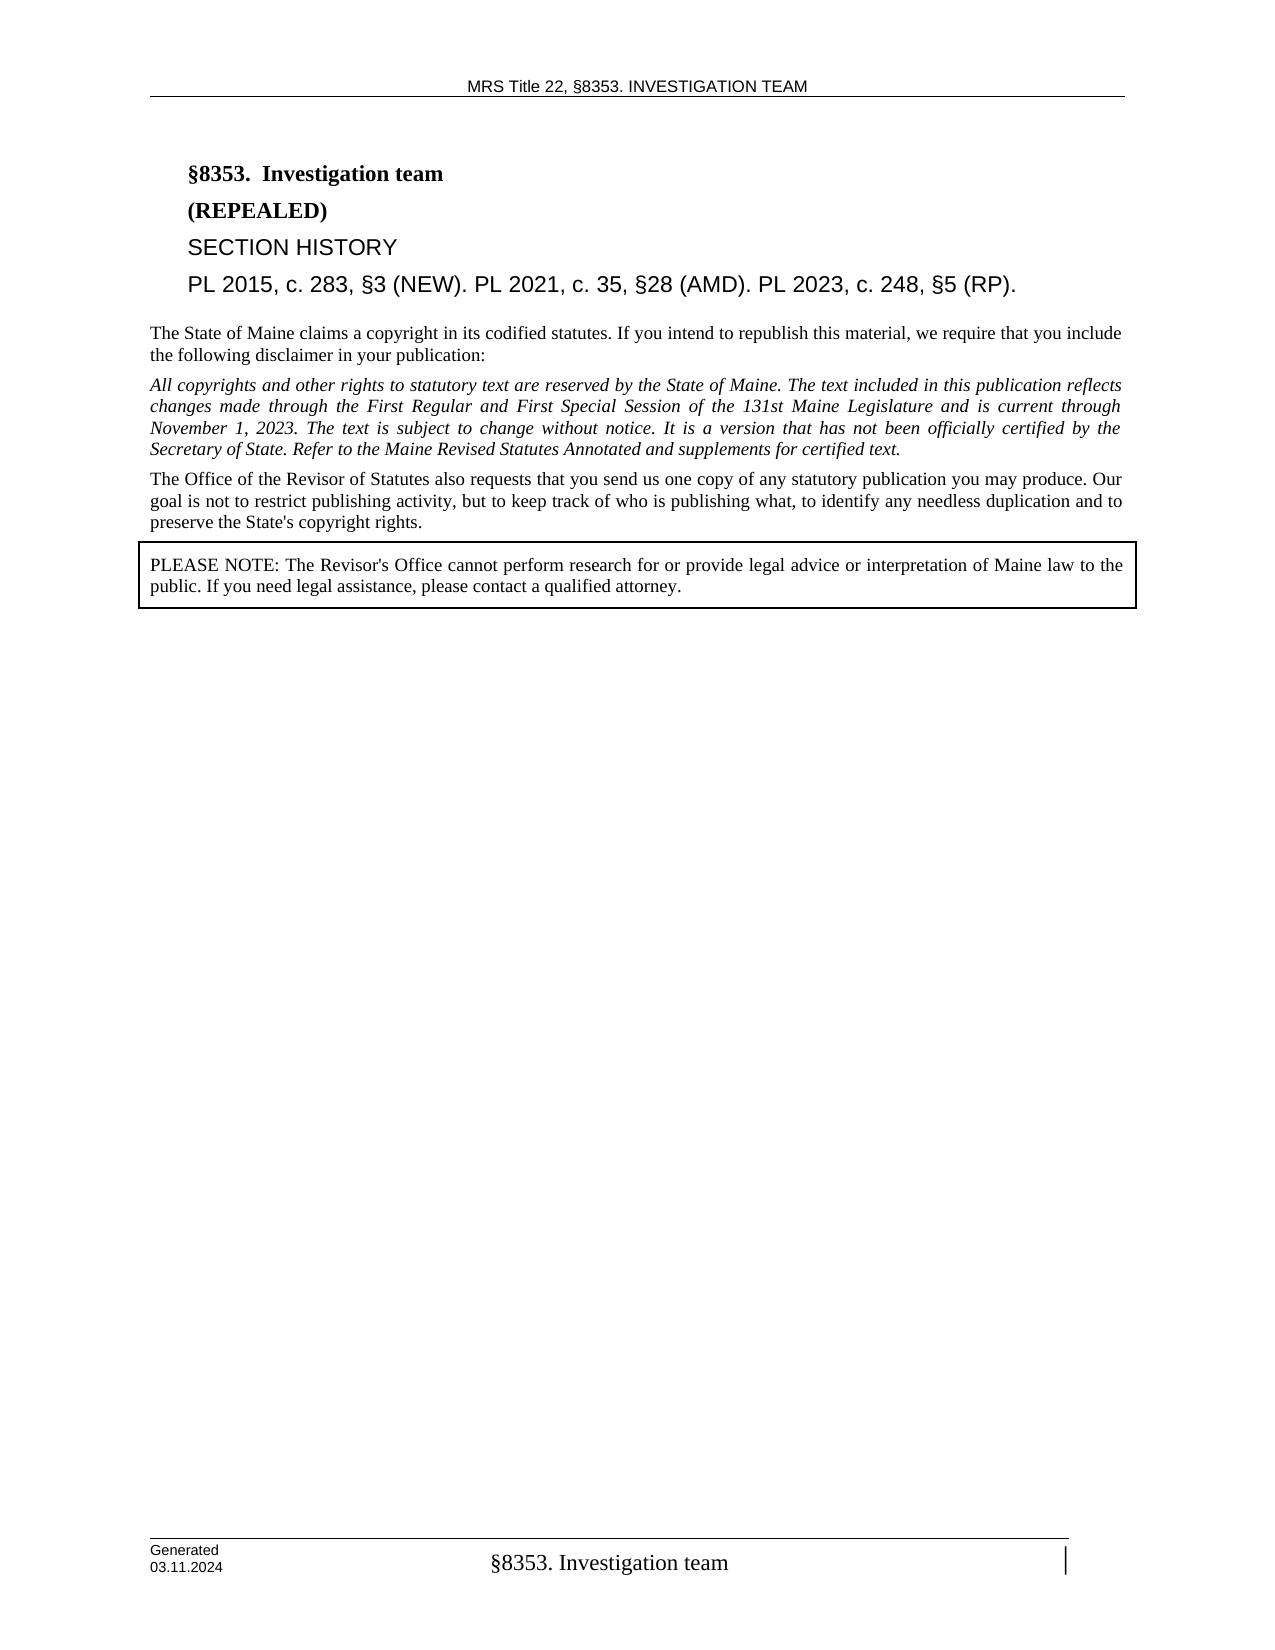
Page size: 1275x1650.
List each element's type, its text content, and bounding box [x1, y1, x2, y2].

text PLEASE NOTE: The Revisor's Office cannot perform research for or provide legal advice or interpretation of Maine law to the public. If you need legal assistance, please contact a qualified attorney. [140, 543, 1135, 607]
text PL 2015, c. 283, §3 (NEW). PL 2021, c. 35, §28 (AMD). PL 2023, c. 248, §5 (RP). [187, 271, 1125, 297]
text The Office of the Revisor of Statutes also requests that you send us one copy of any statutory publication you may produce. Our goal is not to restrict publishing activity, but to keep track of who is publishing what, to identify any needless duplication and to preserve the State's copyright rights. [150, 468, 1125, 533]
text (REPEALED) [187, 197, 1125, 223]
text §8353. Investigation team [187, 160, 1125, 187]
text The State of Maine claims a copyright in its codified statutes. If you intend to republish this material, we require that you include the following disclaimer in your publication: [150, 322, 1125, 365]
text SECTION HISTORY [187, 234, 1125, 260]
text All copyrights and other rights to statutory text are reserved by the State of Maine. The text included in this publication reflects changes made through the First Regular and First Special Session of the 131st Maine Legislature and is current through November 1, 2023 . The text is subject to change without notice. It is a version that has not been officially certified by the Secretary of State. Refer to the Maine Revised Statutes Annotated and supplements for certified text. [150, 373, 1125, 460]
